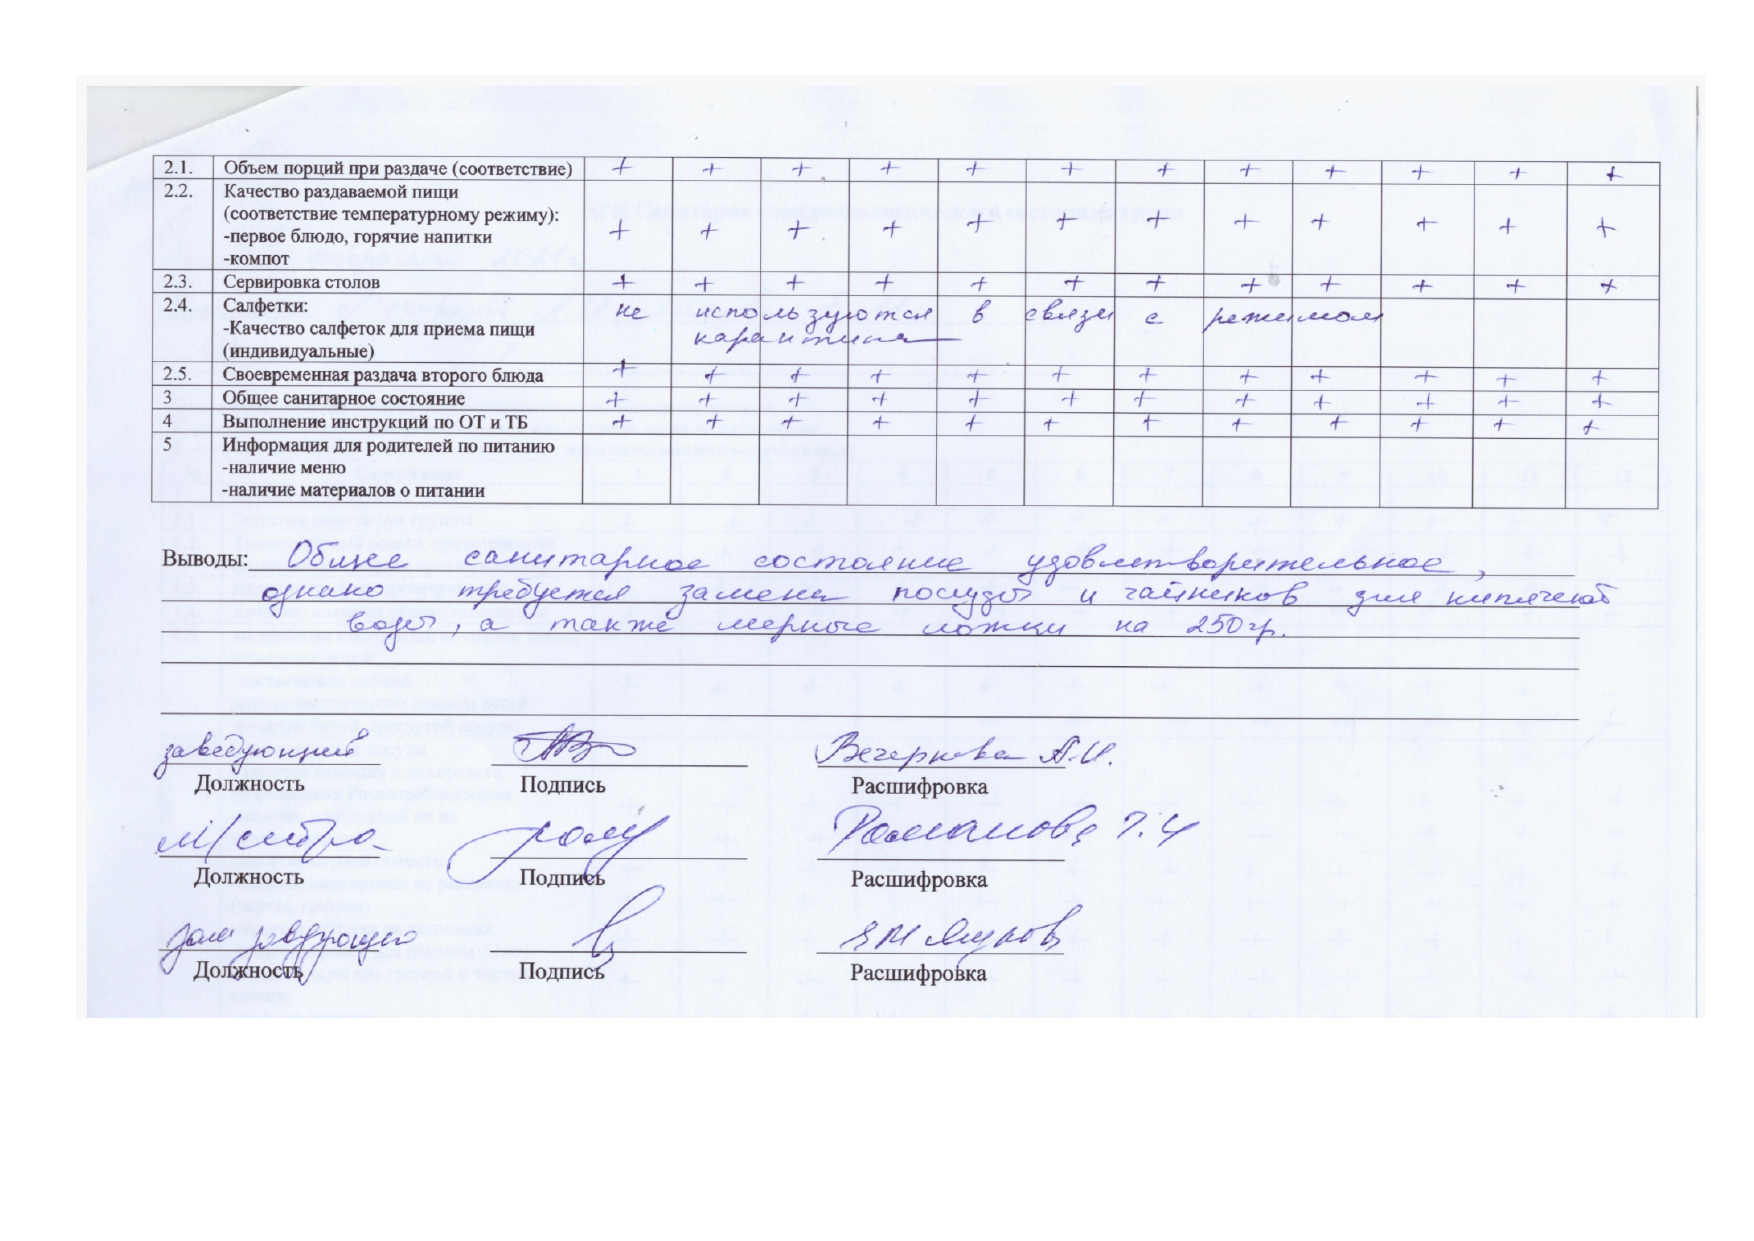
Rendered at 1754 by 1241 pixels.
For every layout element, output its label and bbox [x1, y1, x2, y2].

picture [77, 76, 1705, 1018]
